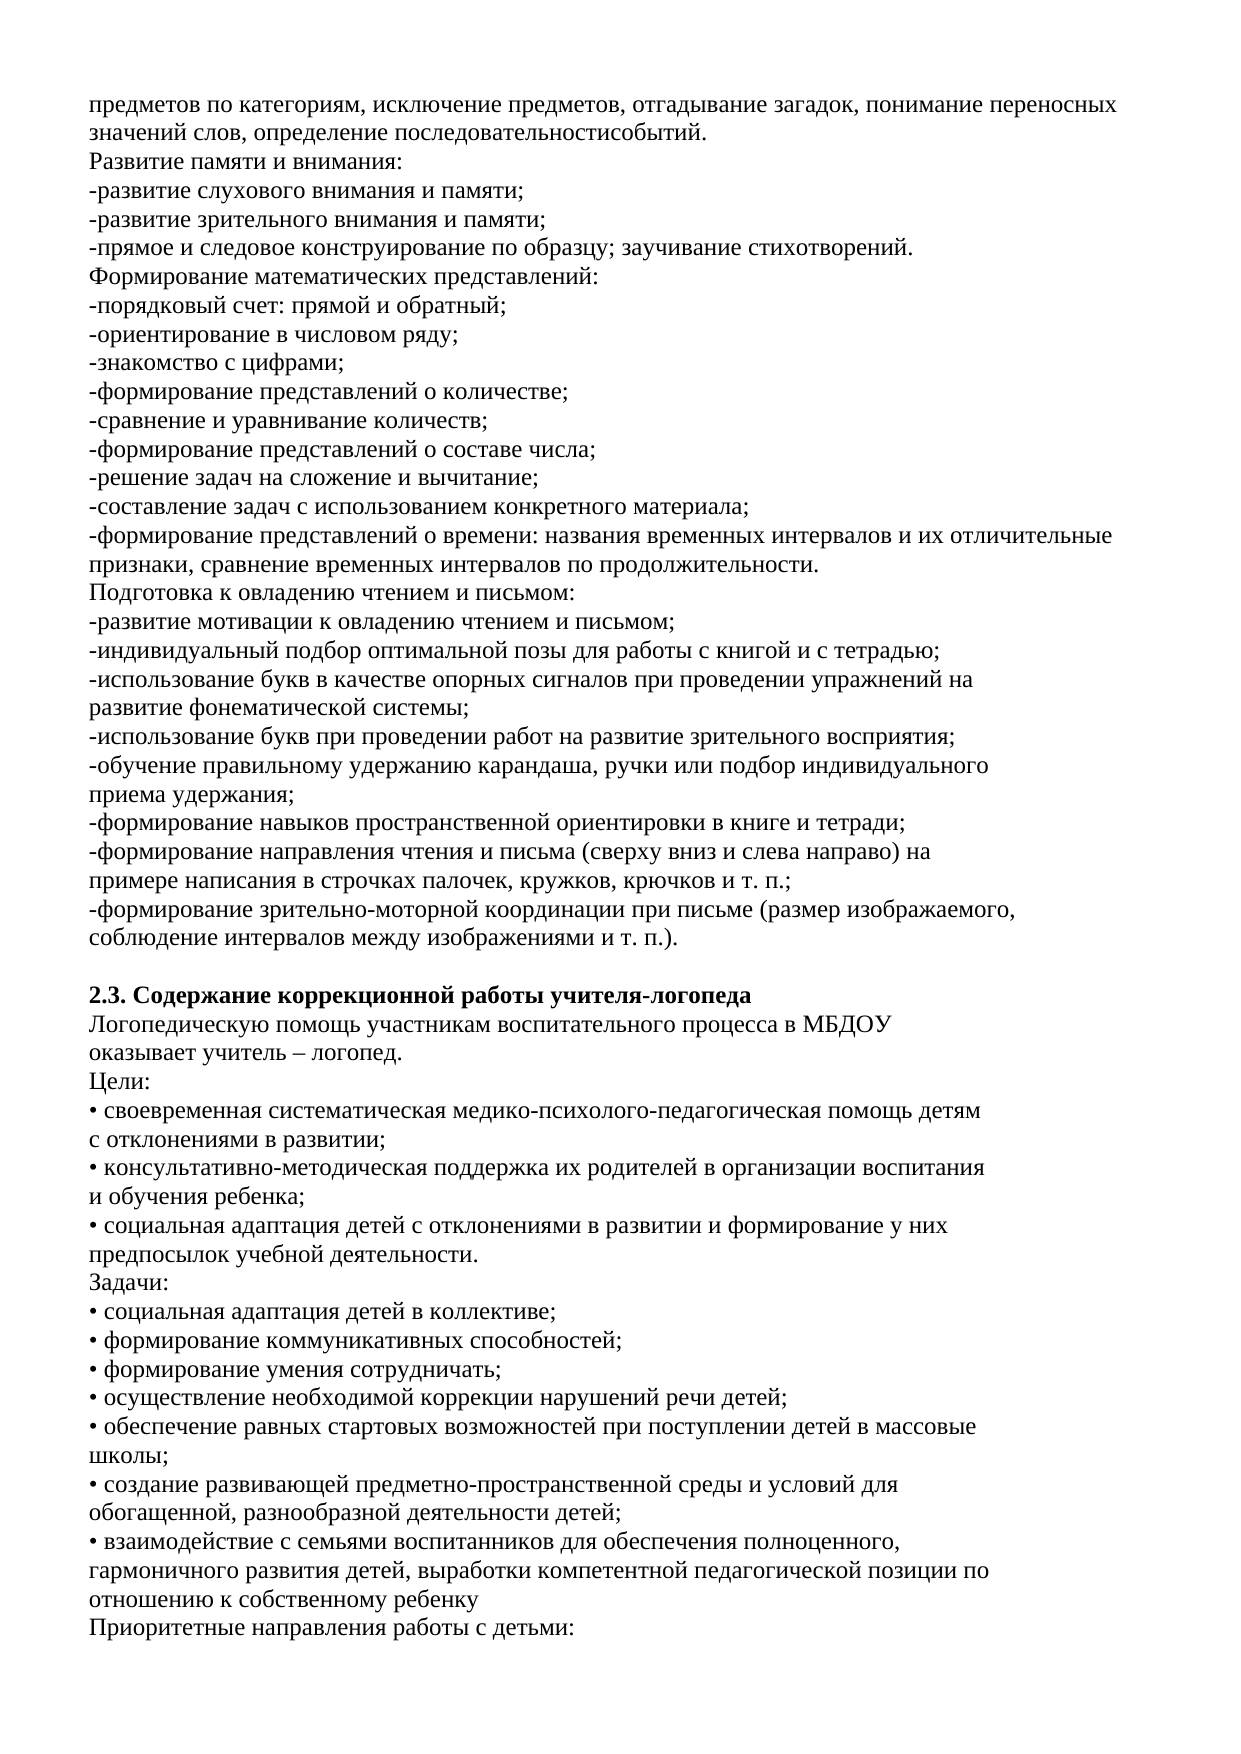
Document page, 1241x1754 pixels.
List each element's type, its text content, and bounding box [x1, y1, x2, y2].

text Задачи: [89, 1267, 1152, 1296]
text и обучения ребенка; [89, 1181, 1152, 1210]
text гармоничного развития детей, выработки компетентной педагогической позиции по [89, 1555, 1152, 1584]
text • формирование умения сотрудничать; [89, 1354, 1152, 1382]
text Цели: [89, 1066, 1152, 1095]
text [89, 89, 1152, 951]
text • социальная адаптация детей с отклонениями в развитии и формирование у них [89, 1210, 1152, 1239]
text • социальная адаптация детей в коллективе; [89, 1296, 1152, 1325]
text школы; [89, 1440, 1152, 1469]
text • консультативно-методическая поддержка их родителей в организации воспитания [89, 1152, 1152, 1181]
text с отклонениями в развитии; [89, 1124, 1152, 1152]
text • осуществление необходимой коррекции нарушений речи детей; [89, 1382, 1152, 1411]
text • обеспечение равных стартовых возможностей при поступлении детей в массовые [89, 1411, 1152, 1440]
text Приоритетные направления работы с детьми: [89, 1612, 1152, 1641]
text оказывает учитель – логопед. [89, 1037, 1152, 1066]
text • создание развивающей предметно-пространственной среды и условий для [89, 1469, 1152, 1497]
text отношению к собственному ребенку [89, 1584, 1152, 1612]
text • взаимодействие с семьями воспитанников для обеспечения полноценного, [89, 1526, 1152, 1555]
text • своевременная систематическая медико-психолого-педагогическая помощь детям [89, 1095, 1152, 1124]
text обогащенной, разнообразной деятельности детей; [89, 1497, 1152, 1526]
text Логопедическую помощь участникам воспитательного процесса в МБДОУ [89, 1009, 1152, 1037]
text предпосылок учебной деятельности. [89, 1239, 1152, 1267]
text • формирование коммуникативных способностей; [89, 1325, 1152, 1354]
text 2.3. Содержание коррекционной работы учителя-логопеда [89, 980, 1152, 1009]
